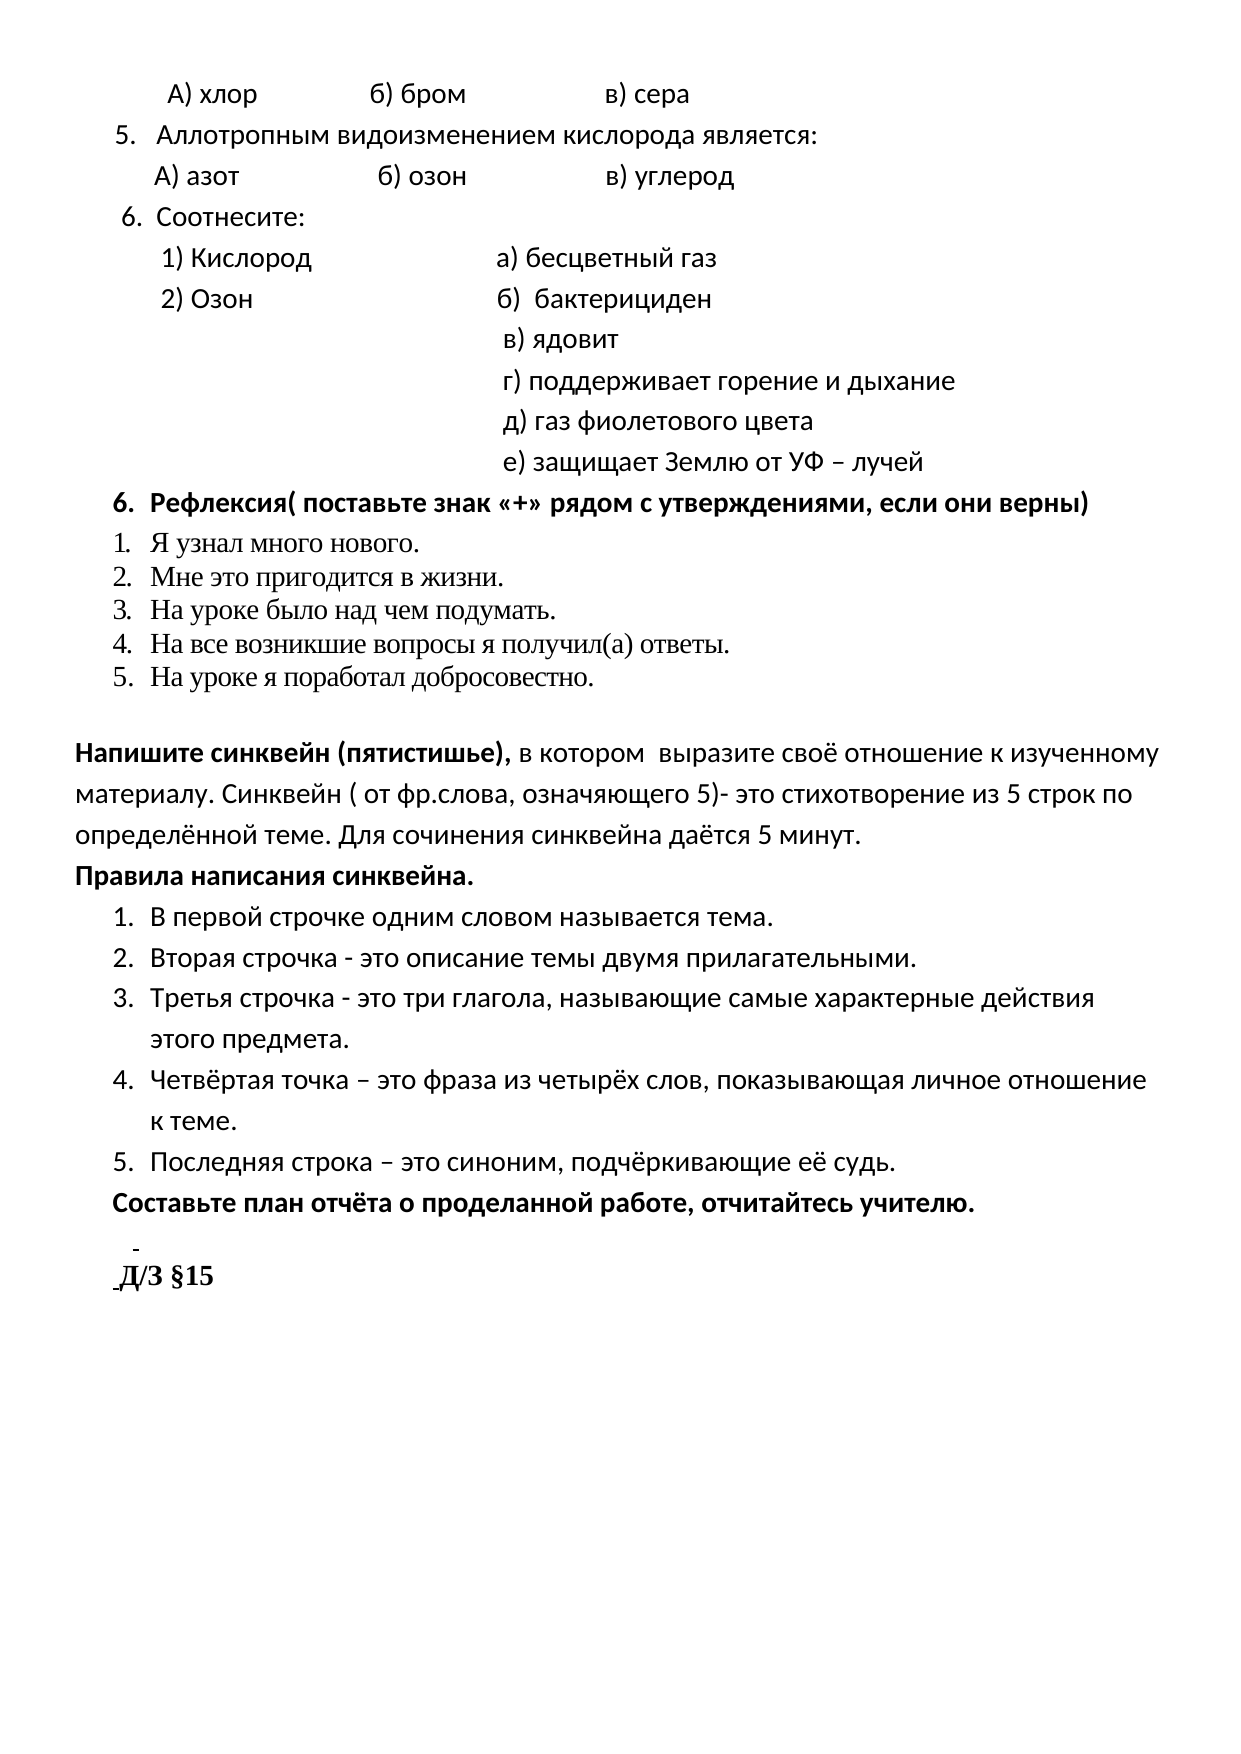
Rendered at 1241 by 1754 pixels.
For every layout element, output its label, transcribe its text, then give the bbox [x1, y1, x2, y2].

list Я узнал много нового. [112, 525, 1165, 559]
list Третья строчка - это три глагола, называющие самые характерные действия этого предмета. [112, 979, 1165, 1056]
text Д/З §15 [112, 1258, 1165, 1292]
text 1) Кислород а) бесцветный газ [75, 239, 1165, 274]
text Составьте план отчёта о проделанной работе, отчитайтесь учителю. [112, 1184, 1165, 1220]
list Рефлексия( поставьте знак «+» рядом с утверждениями, если они верны) [112, 484, 1165, 520]
text Правила написания синквейна. [75, 857, 1165, 892]
text е) защищает Землю от УФ – лучей [75, 443, 1165, 479]
text 6. Соотнесите: [75, 198, 1165, 233]
list На все возникшие вопросы я получил(а) ответы. [112, 626, 1165, 659]
list Мне это пригодится в жизни. [112, 559, 1165, 592]
text д) газ фиолетового цвета [75, 402, 1165, 438]
text Напишите синквейн (пятистишье), в котором выразите своё отношение к изученному материалу. Синквейн ( от фр.слова, означяющего 5)- это стихотворение из 5 строк по определённой теме. Для сочинения синквейна даётся 5 минут. [75, 734, 1165, 851]
list Последняя строка – это синоним, подчёркивающие её судь. [112, 1143, 1165, 1179]
list Четвёртая точка – это фраза из четырёх слов, показывающая личное отношение к теме. [112, 1061, 1165, 1138]
text 5. Аллотропным видоизменением кислорода является: [75, 116, 1165, 152]
text А) хлор б) бром в) сера [75, 75, 1165, 111]
text 2) Озон б) бактерициден [75, 280, 1165, 315]
text в) ядовит [75, 321, 1165, 356]
text г) поддерживает горение и дыхание [75, 362, 1165, 397]
list На уроке было над чем подумать. [112, 592, 1165, 626]
list Вторая строчка - это описание темы двумя прилагательными. [112, 939, 1165, 974]
list На уроке я поработал добросовестно. [112, 659, 1165, 693]
text А) азот б) озон в) углерод [75, 157, 1165, 192]
list В первой строчке одним словом называется тема. [112, 898, 1165, 933]
